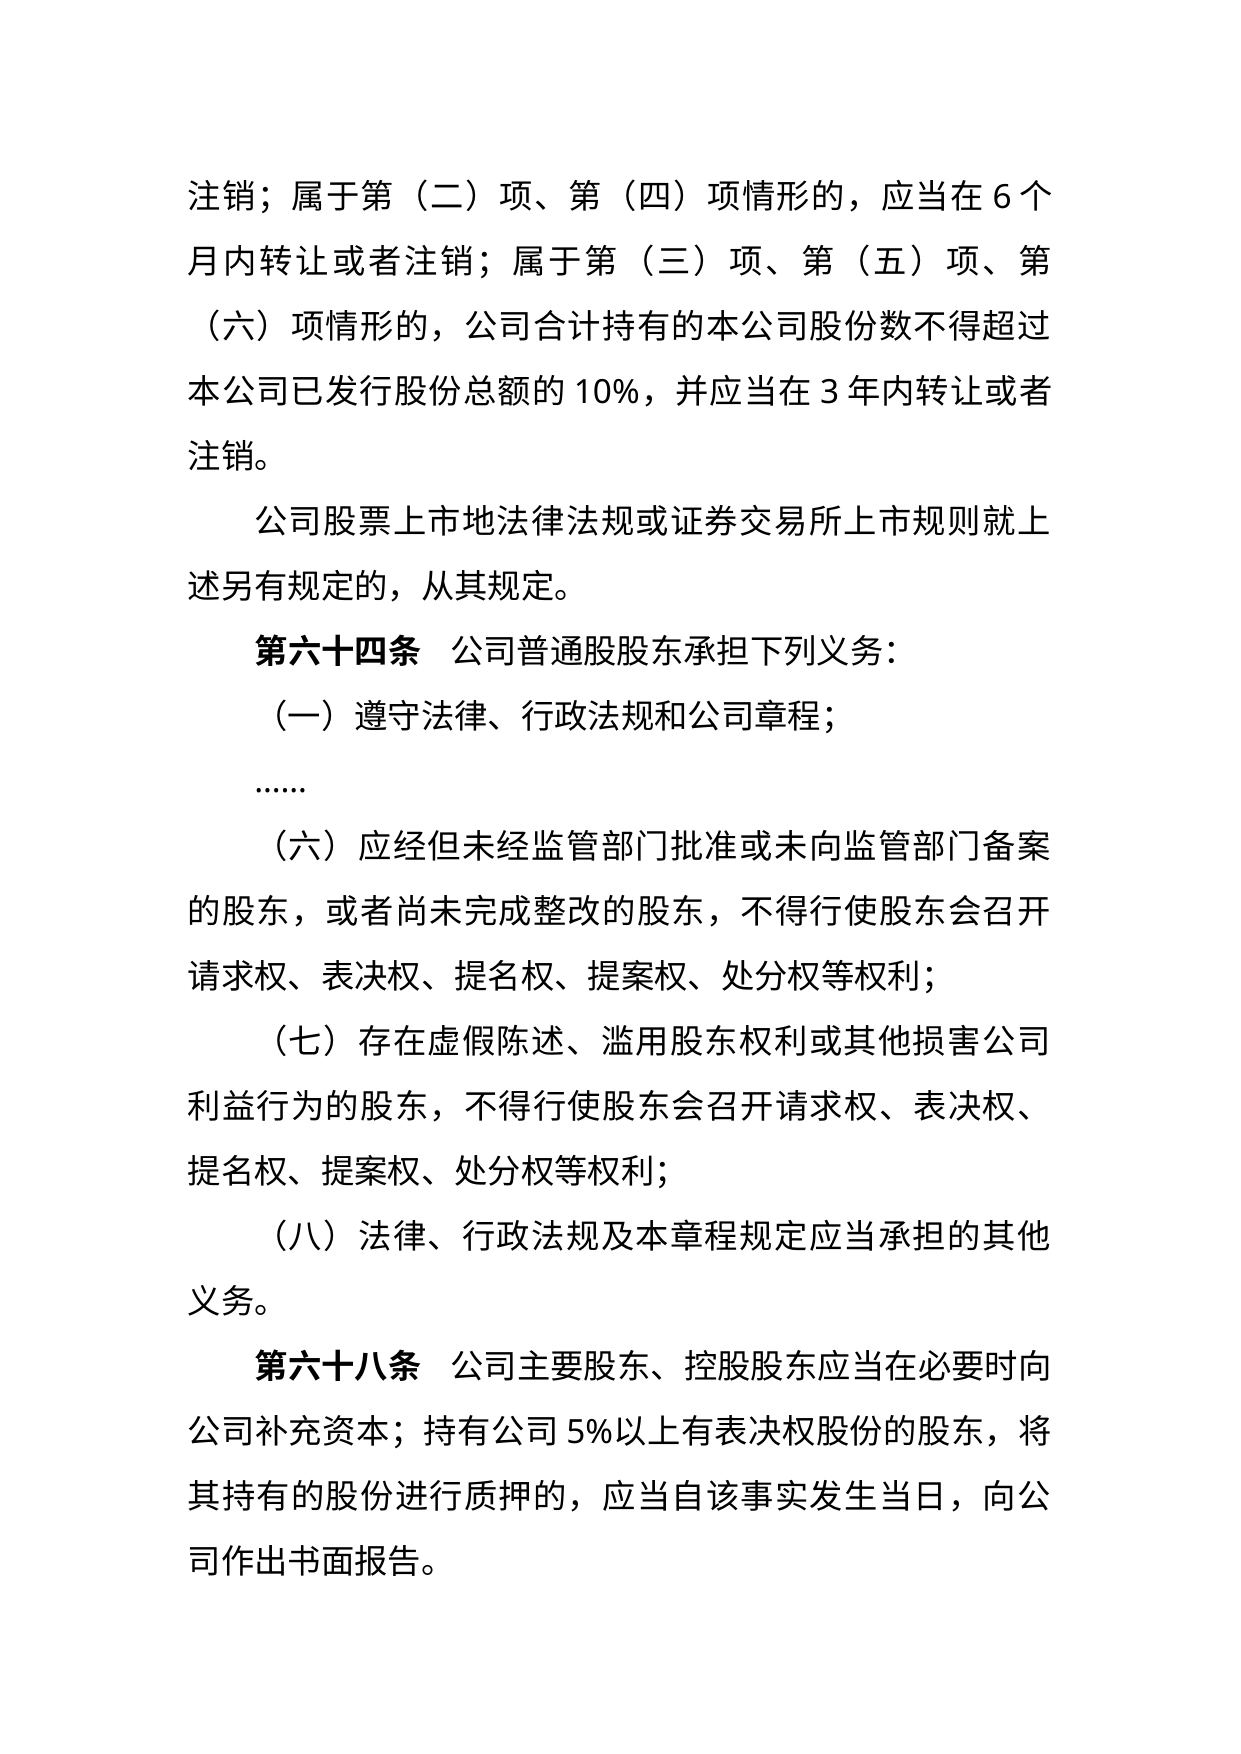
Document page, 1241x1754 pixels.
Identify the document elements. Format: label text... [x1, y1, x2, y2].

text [187, 162, 1053, 487]
text （一）遵守法律、行政法规和公司章程； [187, 682, 1053, 747]
text …… [187, 747, 1053, 812]
text （六）应经但未经监管部门批准或未向监管部门备案的股东，或者尚未完成整改的股东，不得行使股东会召开请求权、表决权、提名权、提案权、处分权等权利； [187, 812, 1053, 1007]
text （八）法律、行政法规及本章程规定应当承担的其他义务。 [187, 1202, 1053, 1332]
text （七）存在虚假陈述、滥用股东权利或其他损害公司利益行为的股东，不得行使股东会召开请求权、表决权、提名权、提案权、处分权等权利； [187, 1007, 1053, 1202]
text 公司股票上市地法律法规或证券交易所上市规则就上述另有规定的，从其规定。 [187, 487, 1053, 617]
text 第六十八条 公司主要股东、控股股东应当在必要时向公司补充资本；持有公司5%以上有表决权股份的股东，将其持有的股份进行质押的，应当自该事实发生当日，向公司作出书面报告。 [187, 1332, 1053, 1592]
text 第六十四条 公司普通股股东承担下列义务： [187, 617, 1053, 682]
